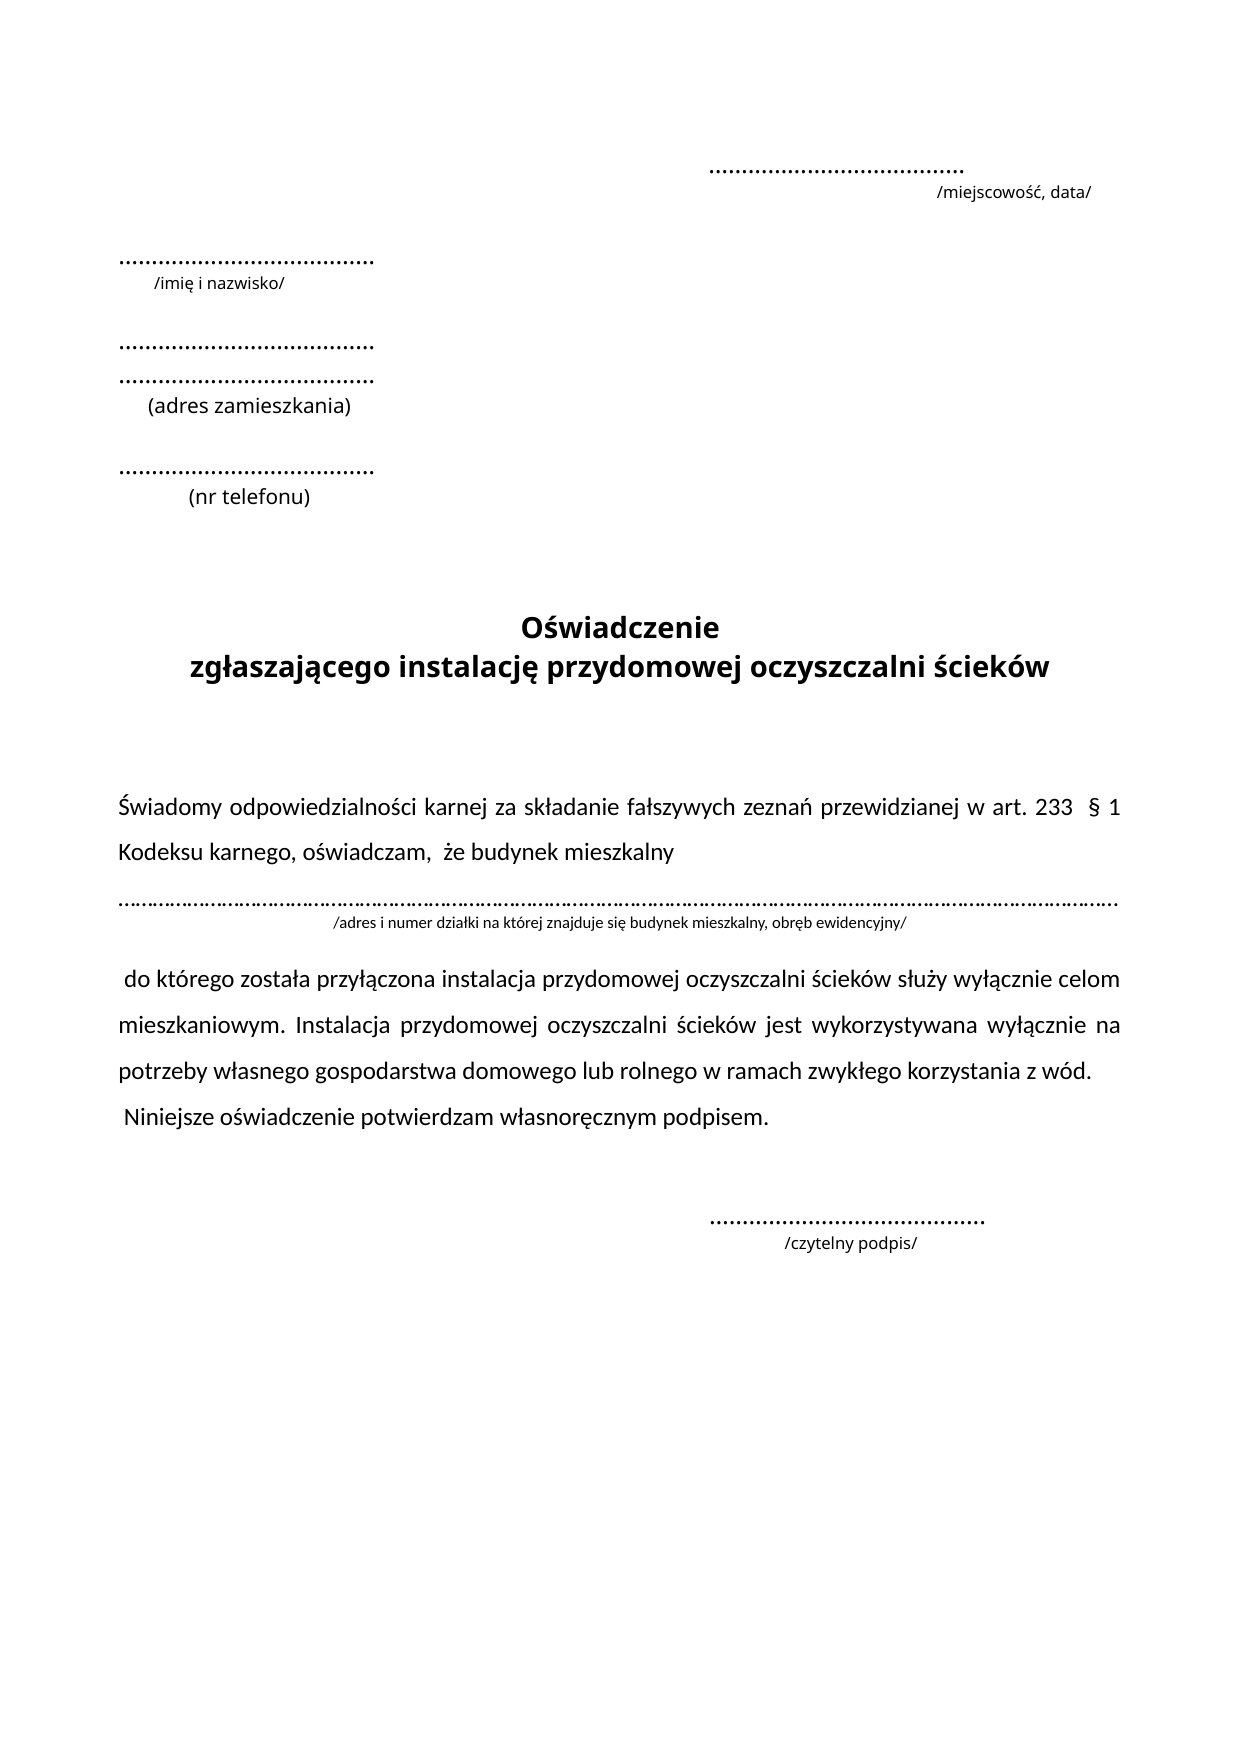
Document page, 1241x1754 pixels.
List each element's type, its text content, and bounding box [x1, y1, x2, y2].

text Niniejsze oświadczenie potwierdzam własnoręcznym podpisem. [118, 1101, 1122, 1131]
text do którego została przyłączona instalacja przydomowej oczyszczalni ścieków służy wyłącznie celom mieszkaniowym. Instalacja przydomowej oczyszczalni ścieków jest wykorzystywana wyłącznie na potrzeby własnego gospodarstwa domowego lub rolnego w ramach zwykłego korzystania z wód. [118, 963, 1122, 1085]
text ………………………………… [118, 357, 1122, 391]
text ………………………………………………………………………………………………………………………………………………………… [118, 882, 1122, 913]
text ………………………………… [118, 238, 1122, 272]
text ………………………………… [118, 448, 1122, 482]
text /imię i nazwisko/ [118, 272, 1122, 294]
text (adres zamieszkania) [118, 391, 1122, 419]
text (nr telefonu) [118, 482, 1122, 510]
text ………………………………… [118, 323, 1122, 357]
text /adres i numer działki na której znajduje się budynek mieszkalny, obręb ewidencyjny/ [118, 913, 1122, 933]
text ………………………………… [708, 118, 1122, 181]
text Świadomy odpowiedzialności karnej za składanie fałszywych zeznań przewidzianej w art. 233 § 1 Kodeksu karnego, oświadczam, że budynek mieszkalny [118, 791, 1122, 867]
text …………………………………... [118, 1197, 1122, 1231]
text Oświadczenie [118, 607, 1122, 647]
text zgłaszającego instalację przydomowej oczyszczalni ścieków [118, 647, 1122, 686]
text /miejscowość, data/ [118, 181, 1122, 204]
text /czytelny podpis/ [118, 1231, 1122, 1254]
